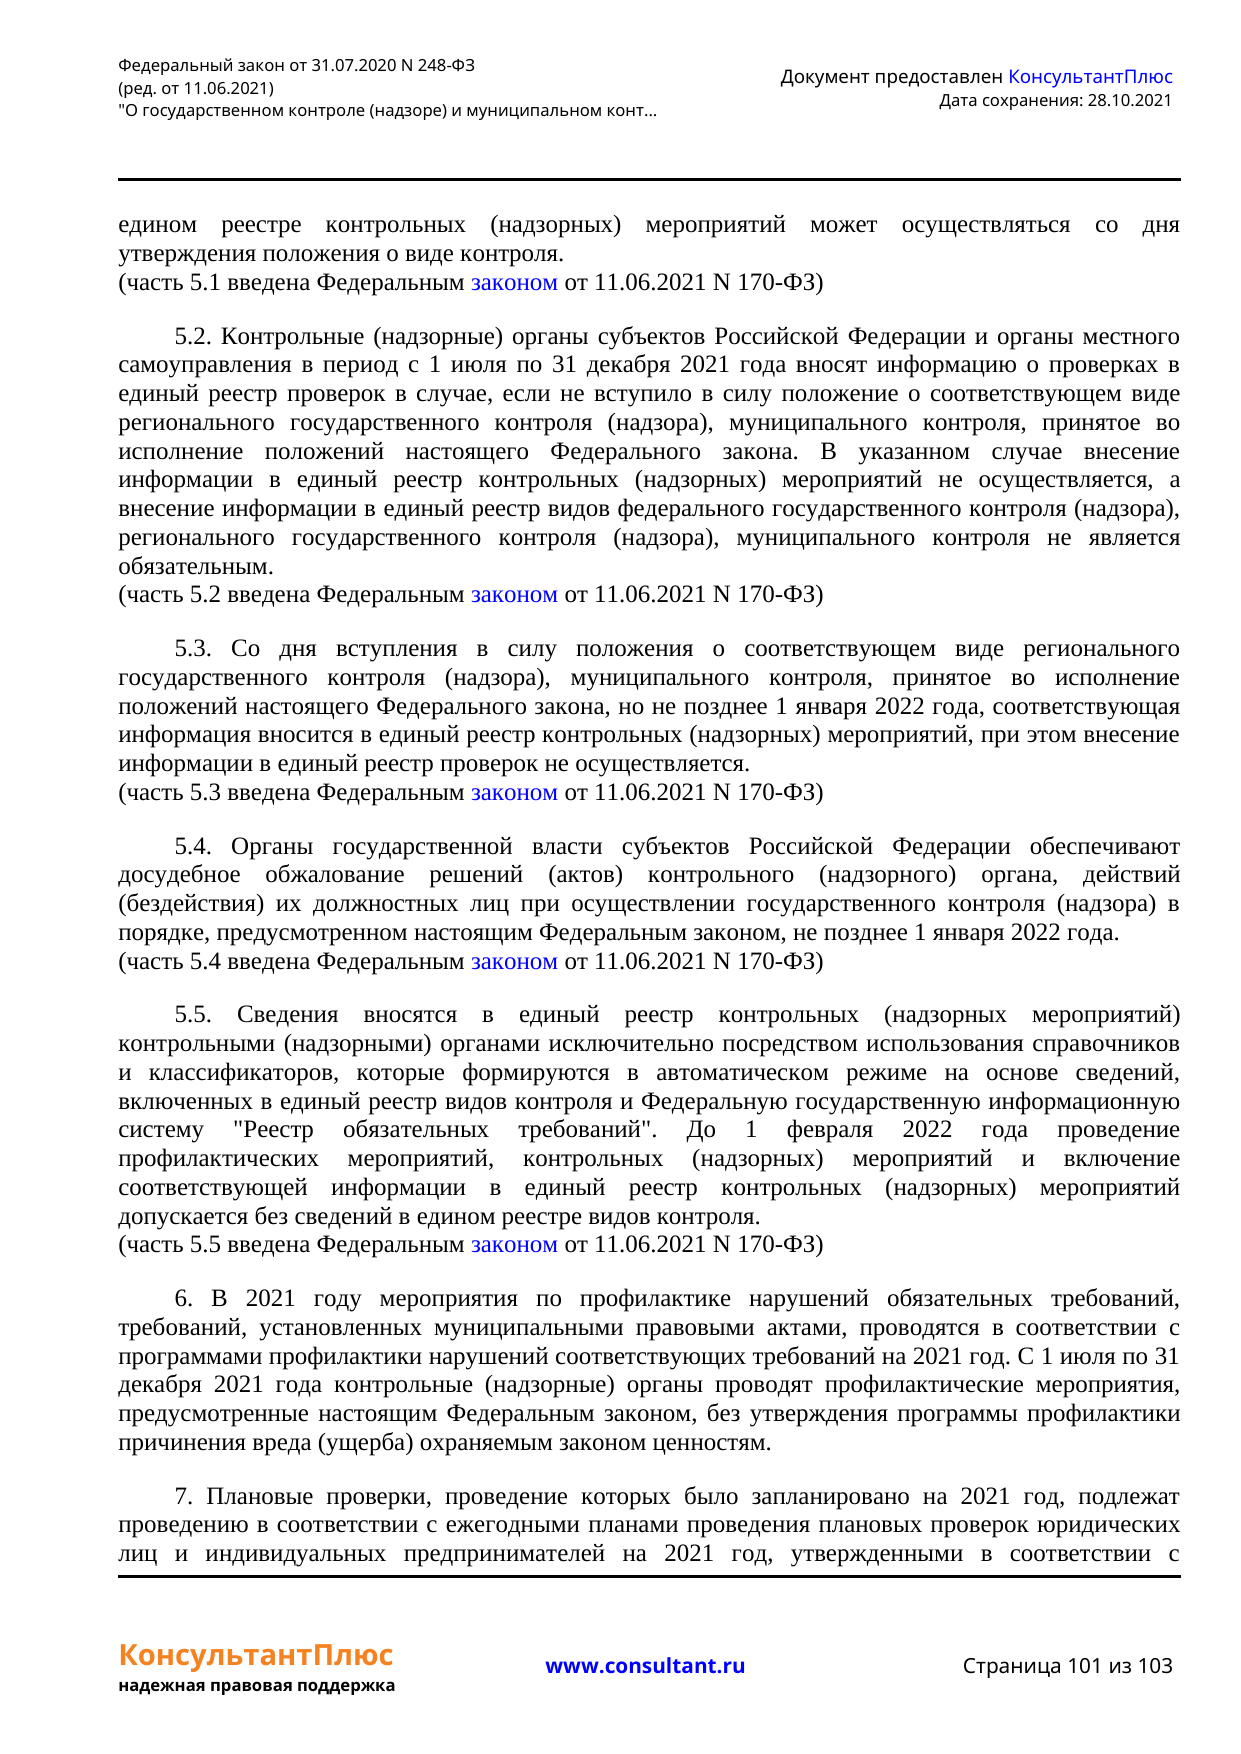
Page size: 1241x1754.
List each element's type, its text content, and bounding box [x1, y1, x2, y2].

text (часть 5.5 введена Федеральным законом от 11.06.2021 N 170-ФЗ) [118, 1229, 1181, 1258]
text 6. В 2021 году мероприятия по профилактике нарушений обязательных требований, требований, установленных муниципальными правовыми актами, проводятся в соответствии с программами профилактики нарушений соответствующих требований на 2021 год. С 1 июля по 31 декабря 2021 года контрольные (надзорные) органы проводят профилактические мероприятия, предусмотренные настоящим Федеральным законом, без утверждения программы профилактики причинения вреда (ущерба) охраняемым законом ценностям. [118, 1283, 1181, 1456]
text 5.4. Органы государственной власти субъектов Российской Федерации обеспечивают досудебное обжалование решений (актов) контрольного (надзорного) органа, действий (бездействия) их должностных лиц при осуществлении государственного контроля (надзора) в порядке, предусмотренном настоящим Федеральным законом, не позднее 1 января 2022 года. [118, 831, 1181, 946]
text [118, 209, 1181, 267]
text (часть 5.2 введена Федеральным законом от 11.06.2021 N 170-ФЗ) [118, 579, 1181, 608]
text (часть 5.1 введена Федеральным законом от 11.06.2021 N 170-ФЗ) [118, 267, 1181, 296]
text (часть 5.3 введена Федеральным законом от 11.06.2021 N 170-ФЗ) [118, 777, 1181, 806]
text 5.2. Контрольные (надзорные) органы субъектов Российской Федерации и органы местного самоуправления в период с 1 июля по 31 декабря 2021 года вносят информацию о проверках в единый реестр проверок в случае, если не вступило в силу положение о соответствующем виде регионального государственного контроля (надзора), муниципального контроля, принятое во исполнение положений настоящего Федерального закона. В указанном случае внесение информации в единый реестр контрольных (надзорных) мероприятий не осуществляется, а внесение информации в единый реестр видов федерального государственного контроля (надзора), регионального государственного контроля (надзора), муниципального контроля не является обязательным. [118, 321, 1181, 579]
text 5.3. Со дня вступления в силу положения о соответствующем виде регионального государственного контроля (надзора), муниципального контроля, принятое во исполнение положений настоящего Федерального закона, но не позднее 1 января 2022 года, соответствующая информация вносится в единый реестр контрольных (надзорных) мероприятий, при этом внесение информации в единый реестр проверок не осуществляется. [118, 633, 1181, 777]
text 5.5. Сведения вносятся в единый реестр контрольных (надзорных мероприятий) контрольными (надзорными) органами исключительно посредством использования справочников и классификаторов, которые формируются в автоматическом режиме на основе сведений, включенных в единый реестр видов контроля и Федеральную государственную информационную систему "Реестр обязательных требований". До 1 февраля 2022 года проведение профилактических мероприятий, контрольных (надзорных) мероприятий и включение соответствующей информации в единый реестр контрольных (надзорных) мероприятий допускается без сведений в едином реестре видов контроля. [118, 999, 1181, 1229]
text (часть 5.4 введена Федеральным законом от 11.06.2021 N 170-ФЗ) [118, 946, 1181, 974]
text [118, 1481, 1181, 1567]
